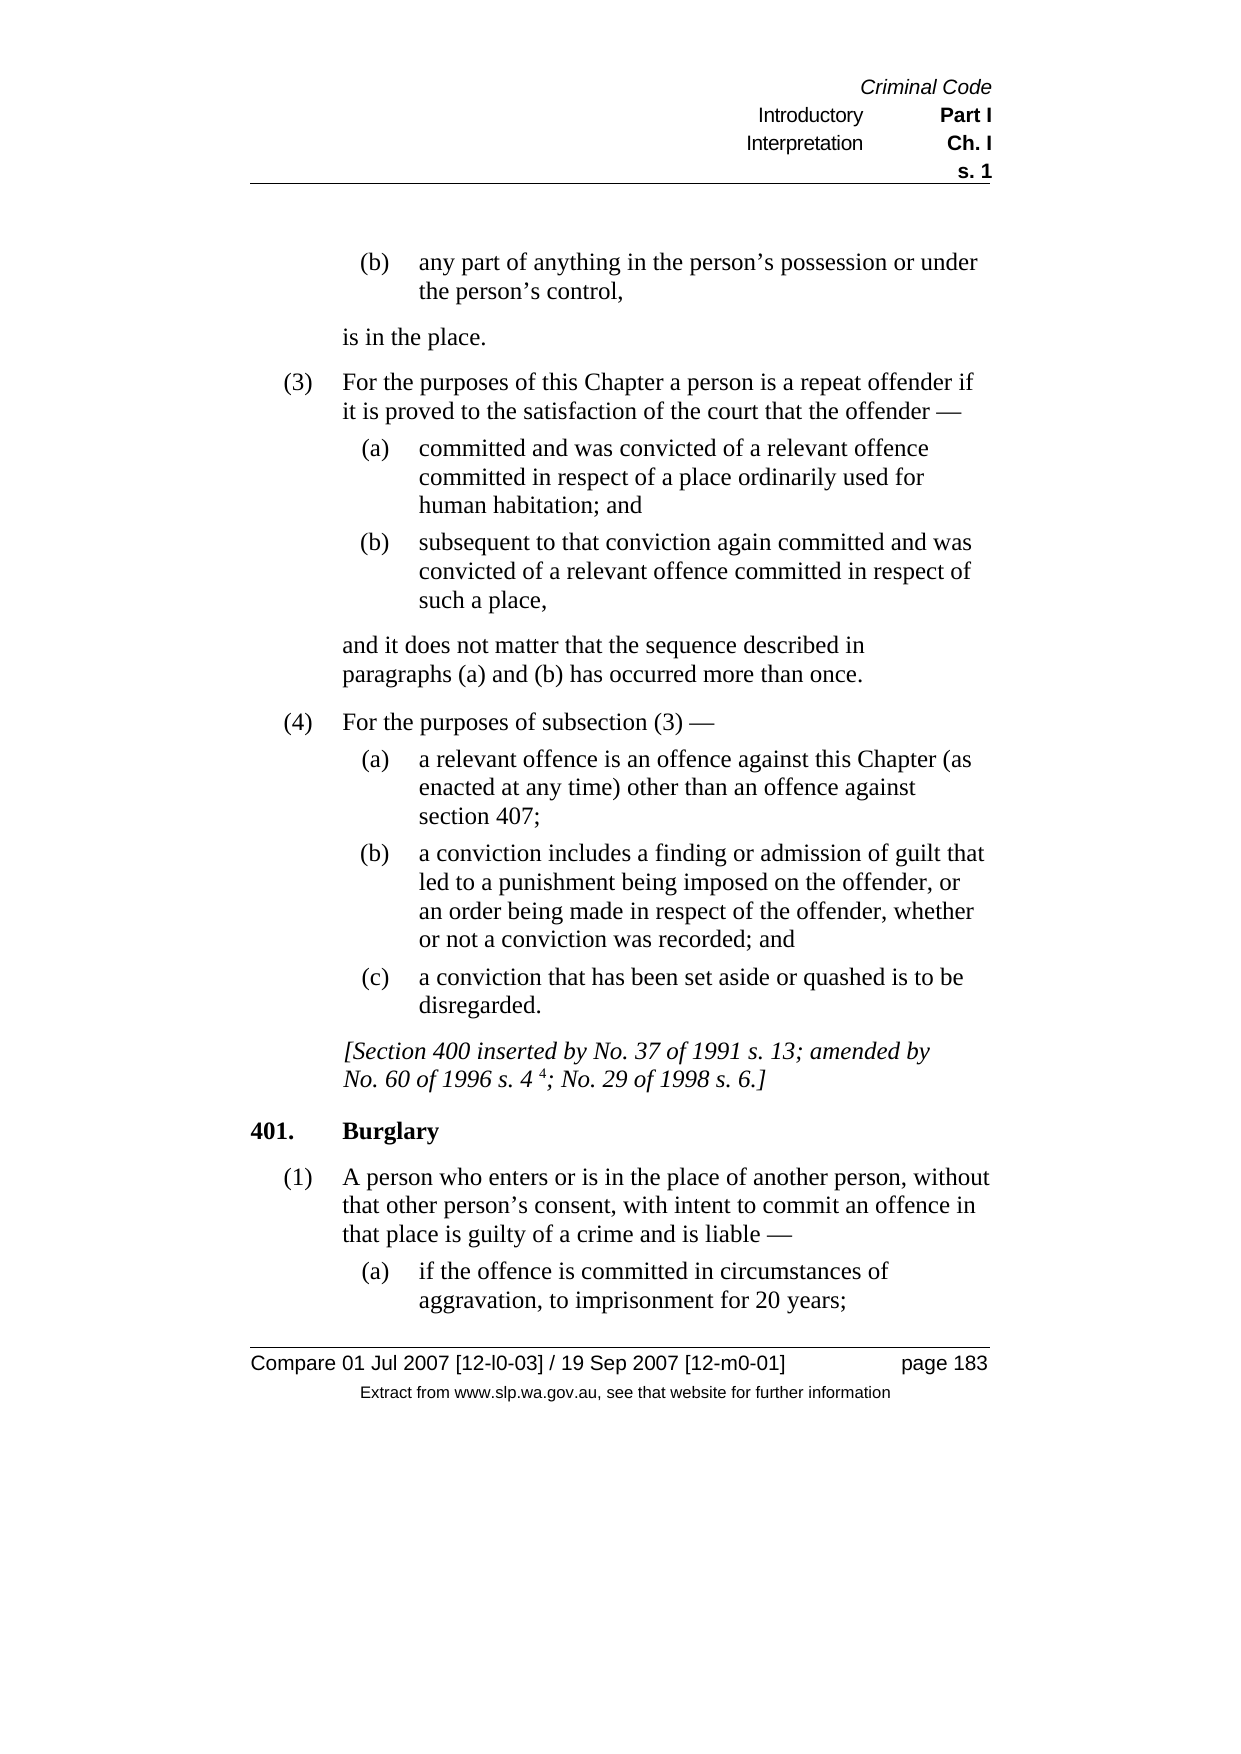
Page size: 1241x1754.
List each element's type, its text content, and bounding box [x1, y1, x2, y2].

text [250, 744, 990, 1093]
text (a) committed and was convicted of a relevant offence committed in respect of a place ordinarily used for human habitation; and [250, 433, 990, 519]
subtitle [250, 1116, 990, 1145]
text (3) For the purposes of this Chapter a person is a repeat offender if it is proved to the satisfaction of the court that the offender — [250, 367, 990, 424]
text (b) any part of anything in the person’s possession or under the person’s control, [250, 247, 990, 305]
text (b) subsequent to that conviction again committed and was convicted of a relevant offence committed in respect of such a place, [250, 527, 990, 614]
text (4) For the purposes of subsection (3) — [250, 707, 990, 735]
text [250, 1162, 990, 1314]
text and it does not matter that the sequence described in paragraphs (a) and (b) has occurred more than once. [250, 630, 990, 688]
text is in the place. [250, 322, 990, 350]
